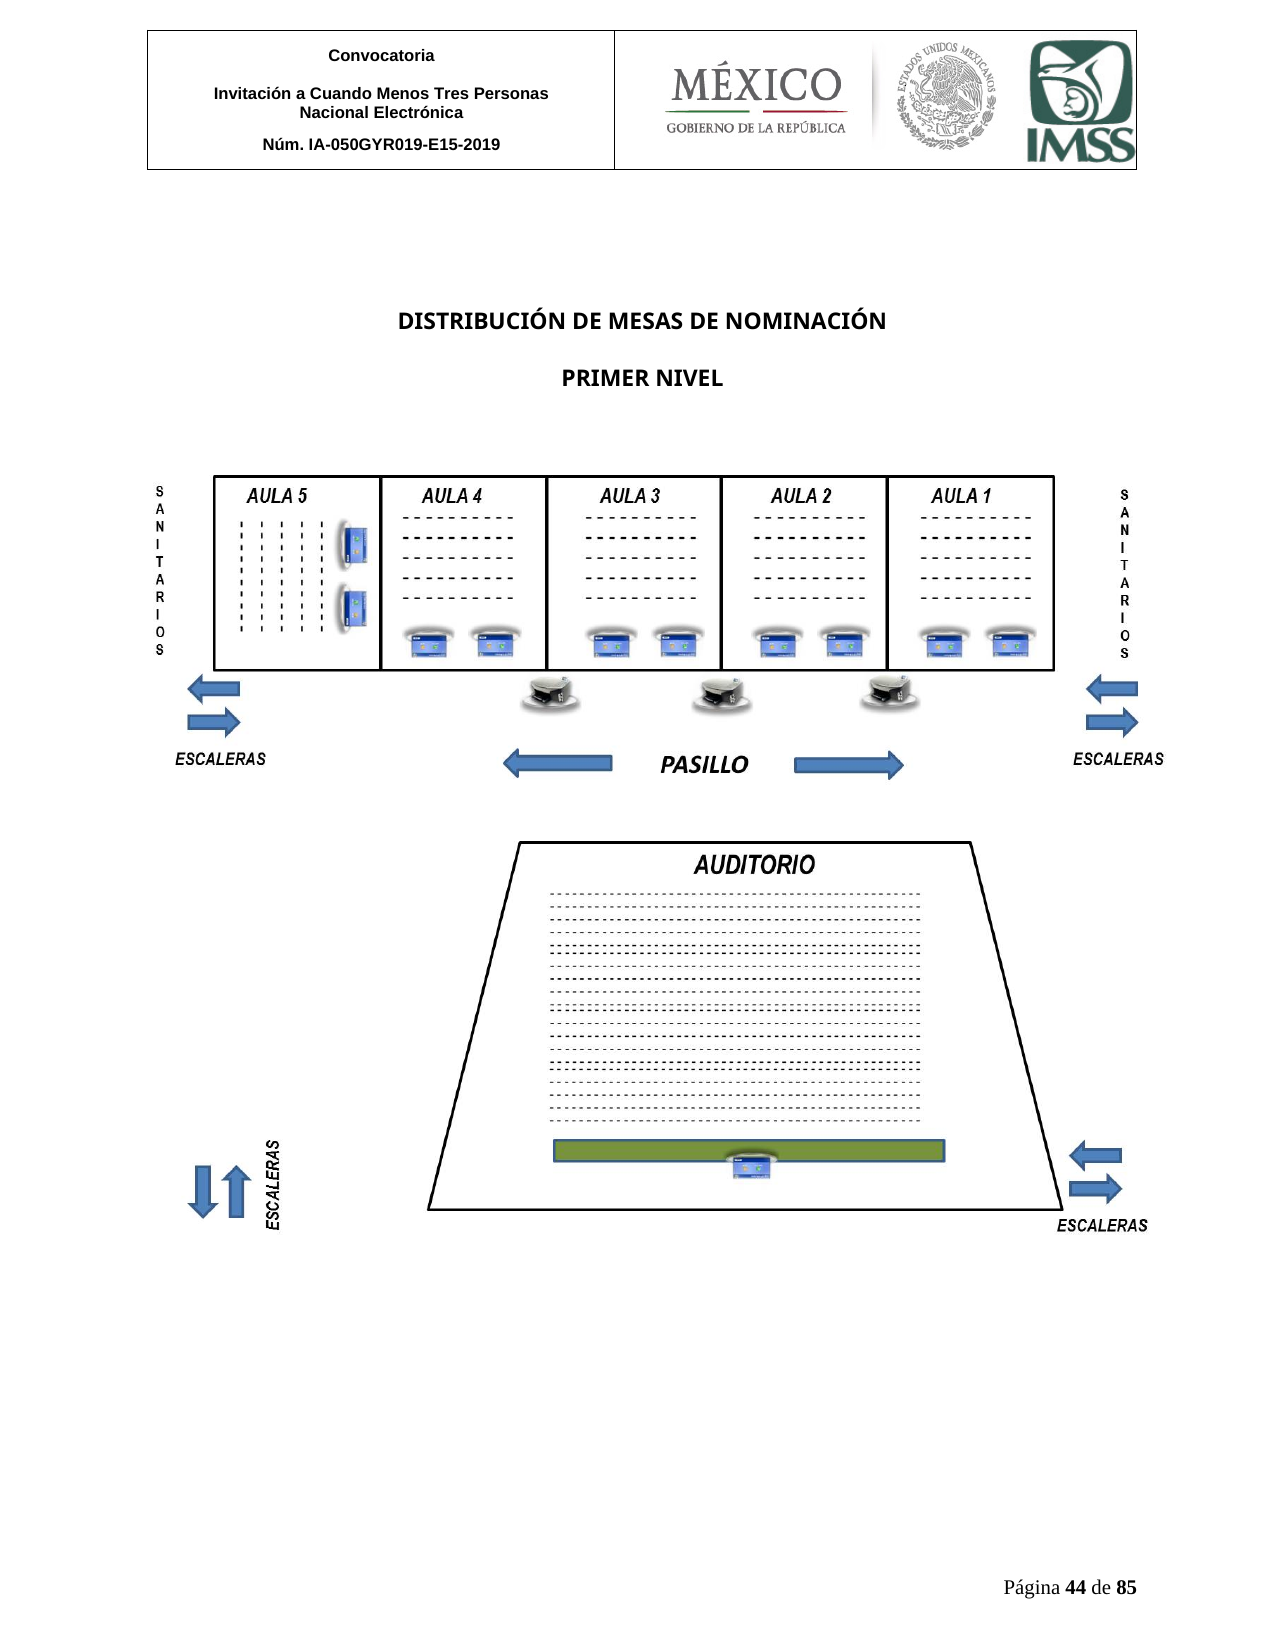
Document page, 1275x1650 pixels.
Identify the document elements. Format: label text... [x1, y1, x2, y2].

picture [147, 475, 1178, 1246]
text DISTRIBUCIÓN DE MESAS DE NOMINACIÓN [148, 305, 1137, 336]
picture [663, 31, 1000, 161]
text PRIMER NIVEL [148, 362, 1137, 393]
picture [1022, 31, 1136, 169]
